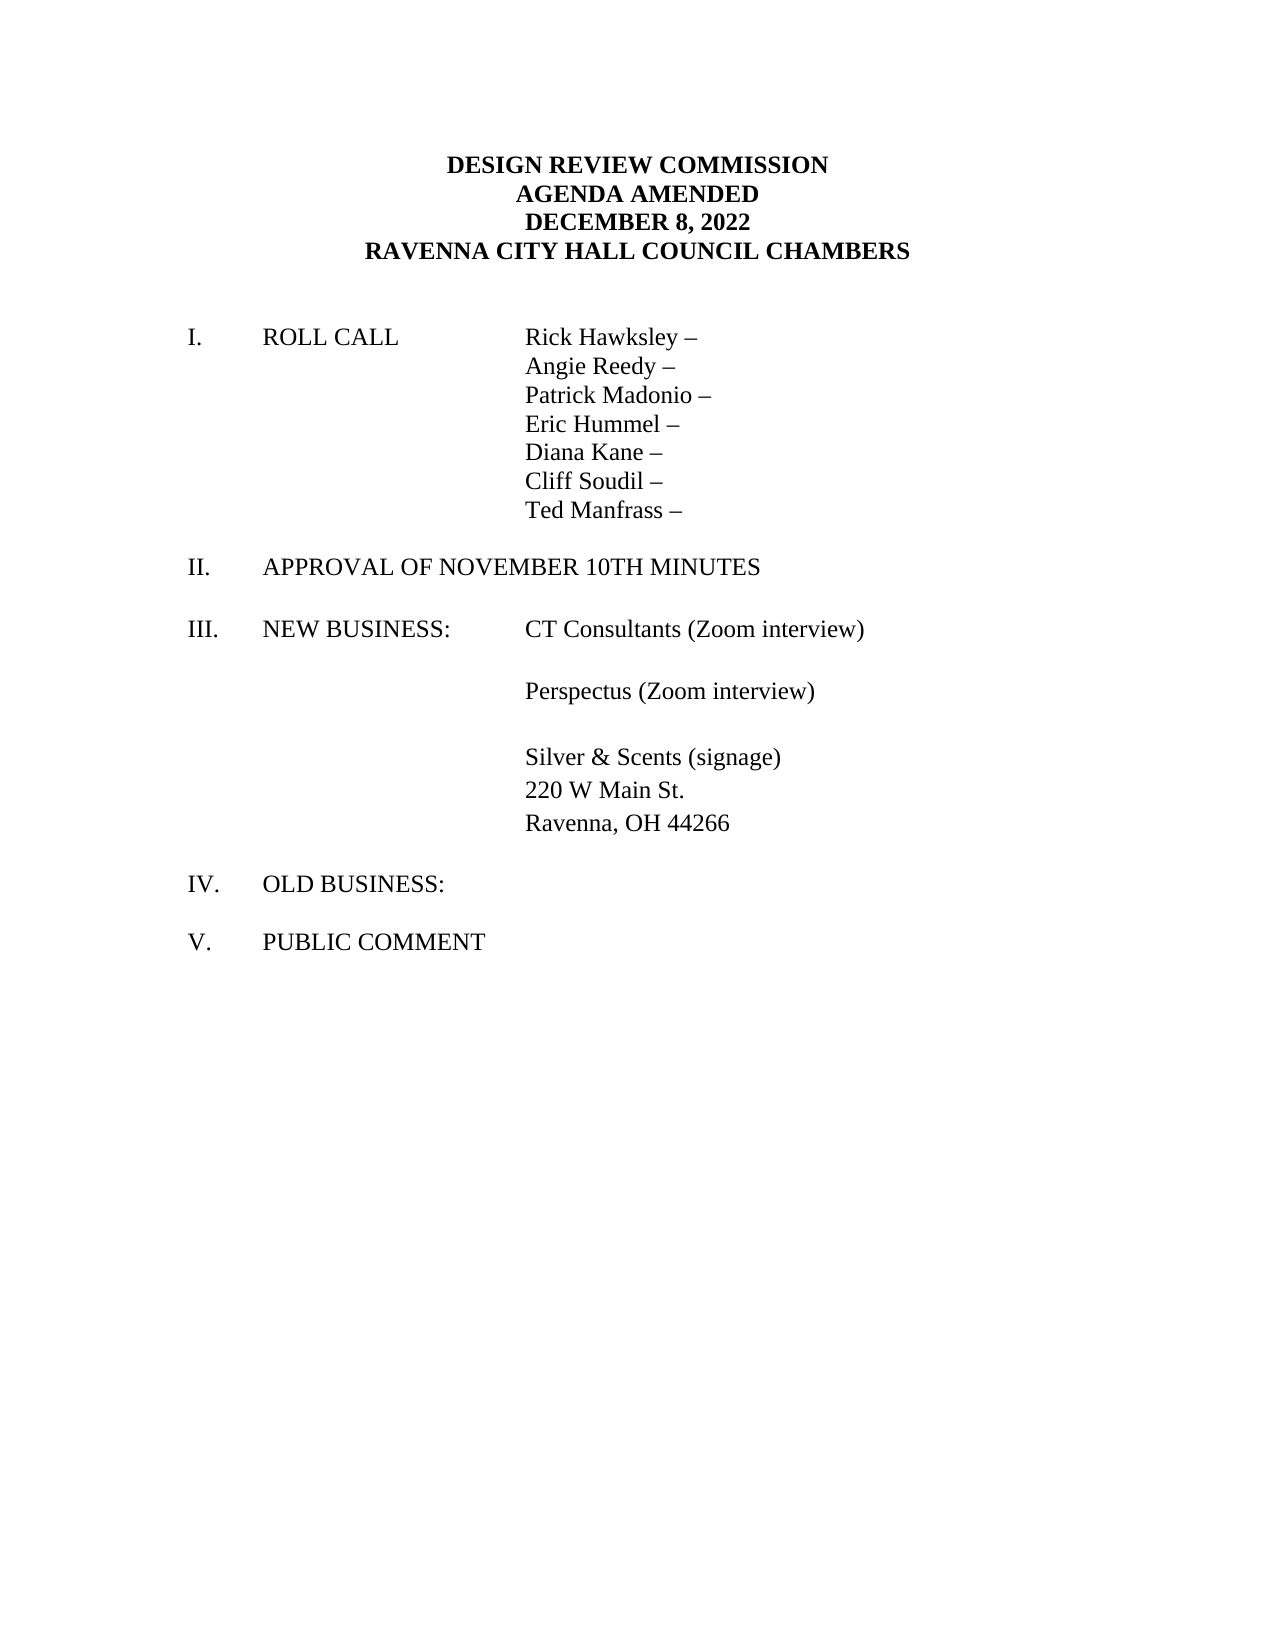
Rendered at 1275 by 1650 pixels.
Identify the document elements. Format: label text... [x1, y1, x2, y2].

text Angie Reedy – [487, 351, 1125, 380]
list Perspectus (Zoom interview) [525, 676, 1125, 705]
text DECEMBER 8, 2022 [150, 207, 1125, 236]
list PUBLIC COMMENT [187, 927, 1125, 955]
list 220 W Main St. [525, 775, 1125, 804]
text Patrick Madonio – [487, 380, 1125, 409]
list Ravenna, OH 44266 [525, 808, 1125, 837]
text Cliff Soudil – [487, 466, 1125, 495]
list APPROVAL OF NOVEMBER 10TH MINUTES [187, 552, 1125, 581]
text Ted Manfrass – [487, 495, 1125, 524]
text RAVENNA CITY HALL COUNCIL CHAMBERS [150, 236, 1125, 265]
text DESIGN REVIEW COMMISSION [150, 150, 1125, 179]
text Diana Kane – [487, 437, 1125, 466]
list OLD BUSINESS: [187, 869, 1125, 898]
list Silver & Scents (signage) [525, 742, 1125, 771]
list ROLL CALL Rick Hawksley – [187, 322, 1125, 351]
text Eric Hummel – [487, 409, 1125, 437]
list NEW BUSINESS: CT Consultants (Zoom interview) [187, 614, 1125, 643]
text AGENDA AMENDED [150, 179, 1125, 207]
